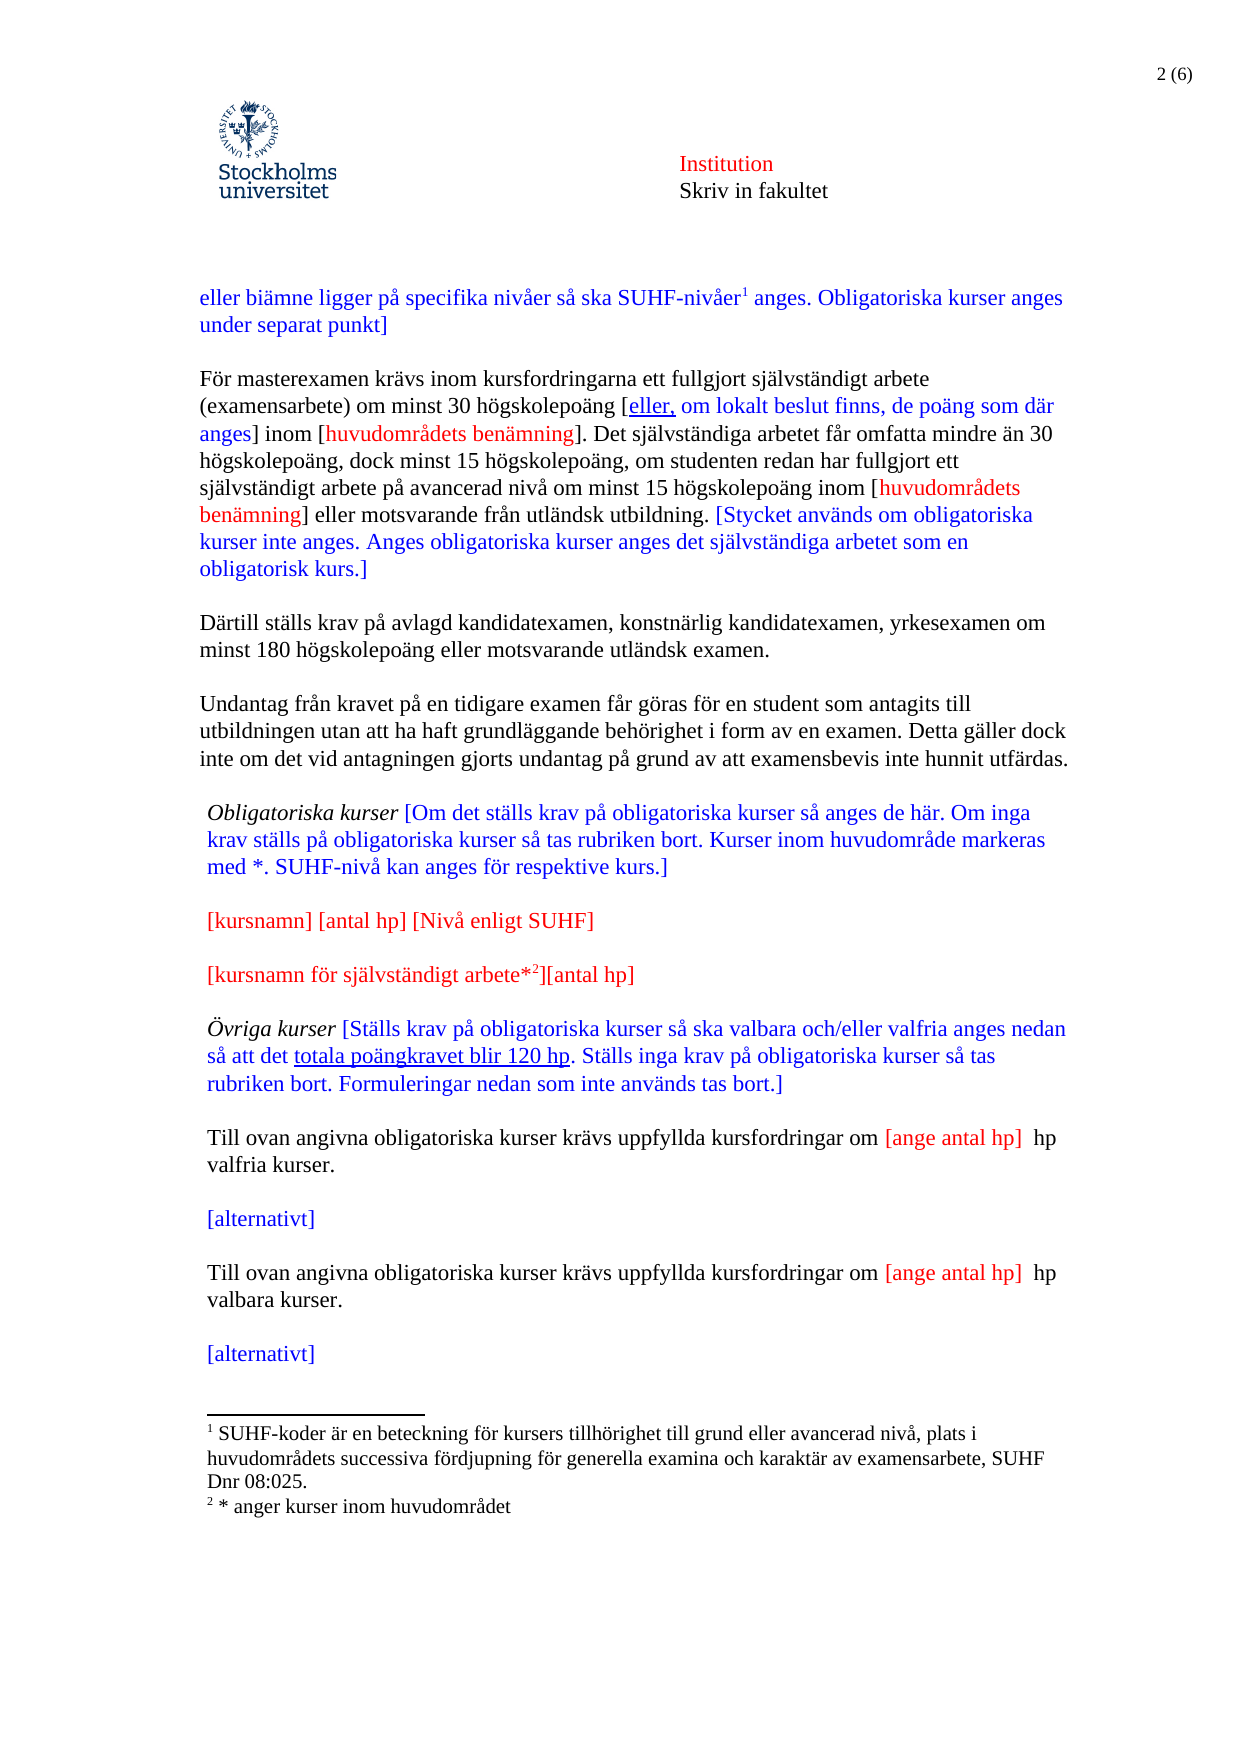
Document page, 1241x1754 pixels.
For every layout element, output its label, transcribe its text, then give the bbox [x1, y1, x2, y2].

text Övriga kurser [Ställs krav på obligatoriska kurser så ska valbara och/eller valfria anges nedan så att det totala poängkravet blir 120 hp. Ställs inga krav på obligatoriska kurser så tas rubriken bort. Formuleringar nedan som inte används tas bort.] [207, 1015, 1075, 1096]
text För masterexamen krävs inom kursfordringarna ett fullgjort självständigt arbete (examensarbete) om minst 30 högskolepoäng [eller, om lokalt beslut finns, de poäng som där anges] inom [huvudområdets benämning]. Det självständiga arbetet får omfatta mindre än 30 högskolepoäng, dock minst 15 högskolepoäng, om studenten redan har fullgjort ett självständigt arbete på avancerad nivå om minst 15 högskolepoäng inom [huvudområdets benämning] eller motsvarande från utländsk utbildning. [Stycket används om obligatoriska kurser inte anges. Anges obligatoriska kurser anges det självständiga arbetet som en obligatorisk kurs.] [199, 365, 1075, 581]
text Därtill ställs krav på avlagd kandidatexamen, konstnärlig kandidatexamen, yrkesexamen om minst 180 högskolepoäng eller motsvarande utländsk examen. [199, 608, 1075, 663]
text [alternativt] [207, 1340, 1075, 1367]
text Undantag från kravet på en tidigare examen får göras för en student som antagits till utbildningen utan att ha haft grundläggande behörighet i form av en examen. Detta gäller dock inte om det vid antagningen gjorts undantag på grund av att examensbevis inte hunnit utfärdas. [199, 690, 1075, 771]
text Till ovan angivna obligatoriska kurser krävs uppfyllda kursfordringar om [ange antal hp] hp valfria kurser. [207, 1123, 1075, 1177]
text [kursnamn för självständigt arbete*][antal hp] [207, 961, 1075, 988]
text [kursnamn] [antal hp] [Nivå enligt SUHF] [207, 906, 1075, 933]
text Obligatoriska kurser [Om det ställs krav på obligatoriska kurser så anges de här. Om inga krav ställs på obligatoriska kurser så tas rubriken bort. Kurser inom huvudområde markeras med *. SUHF-nivå kan anges för respektive kurs.] [207, 798, 1075, 879]
picture [218, 100, 337, 204]
text [alternativt] [207, 1204, 1075, 1231]
text Till ovan angivna obligatoriska kurser krävs uppfyllda kursfordringar om [ange antal hp] hp valbara kurser. [207, 1258, 1075, 1313]
